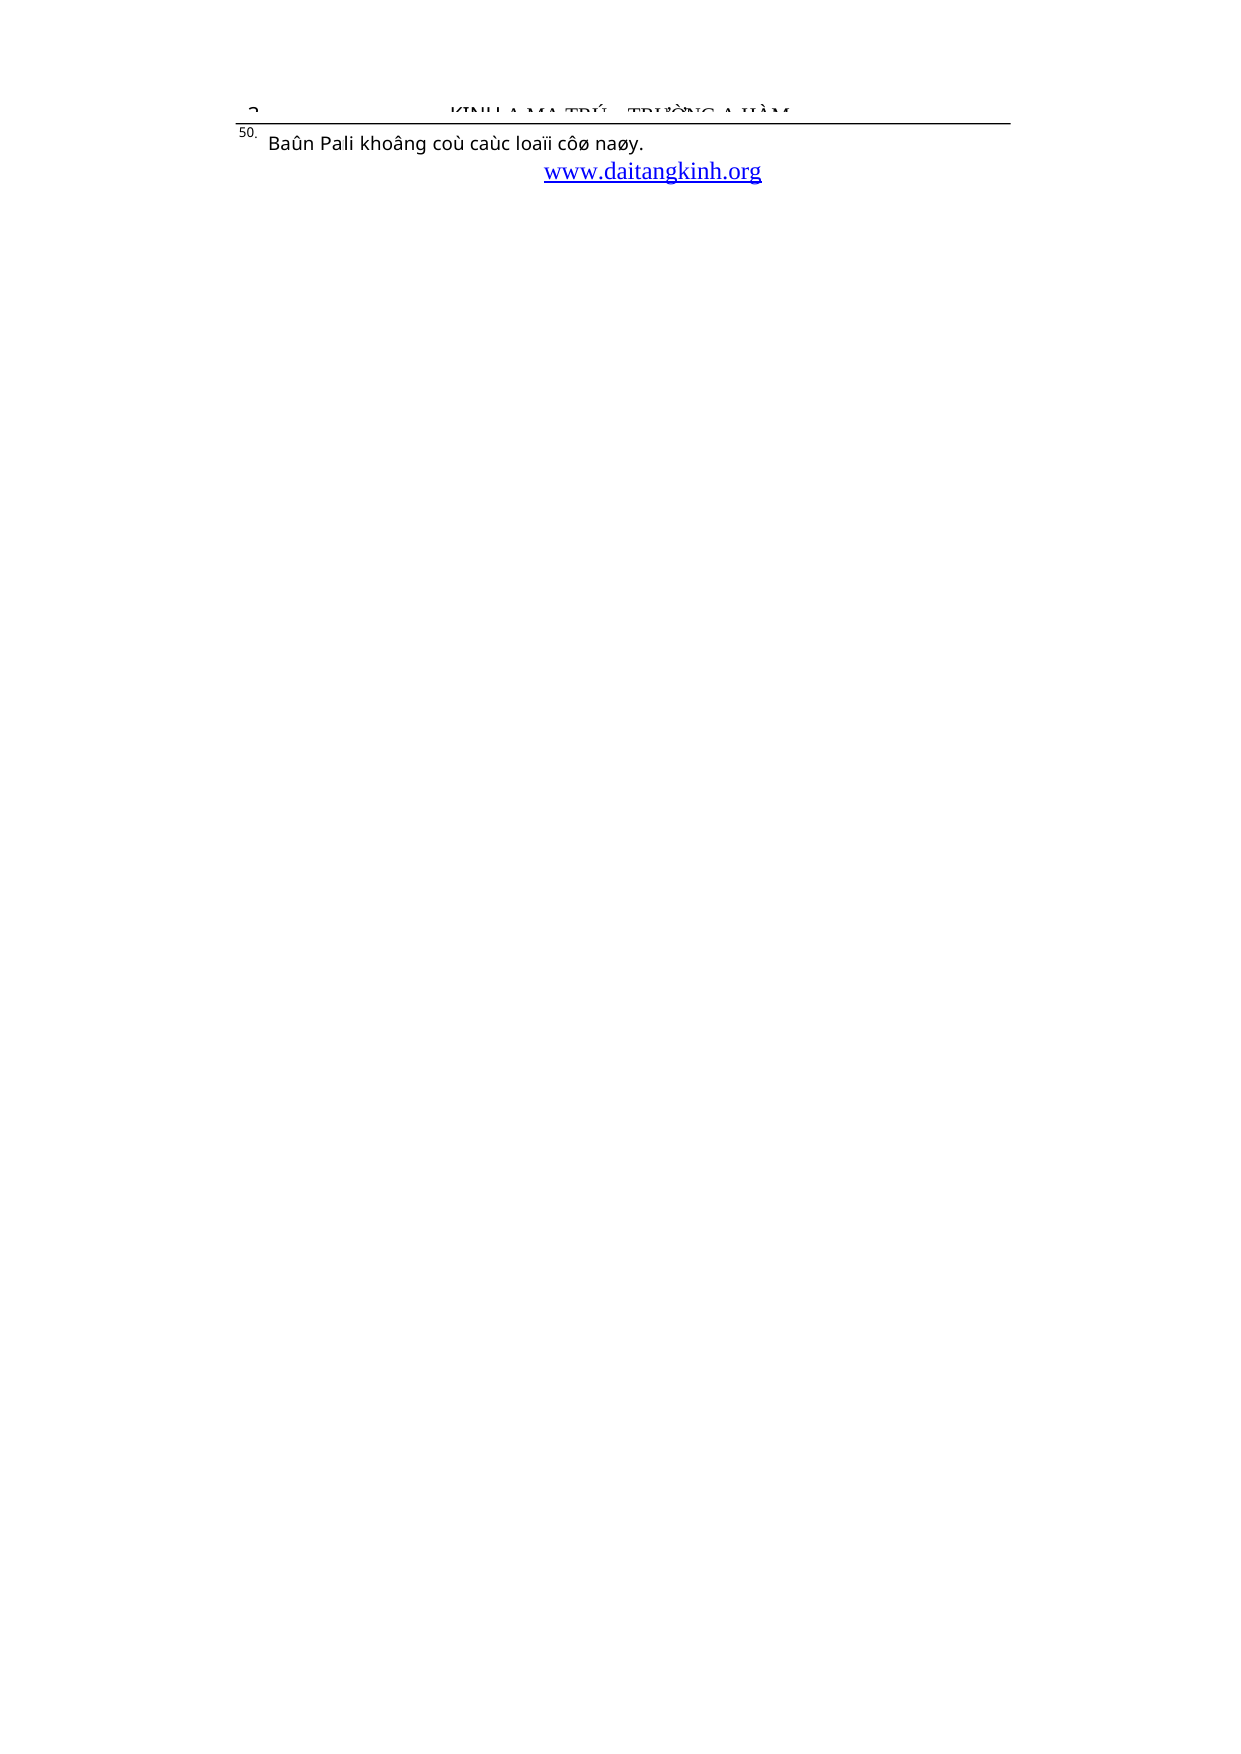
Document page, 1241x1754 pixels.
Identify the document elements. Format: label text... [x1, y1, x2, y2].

text 50. Baûn Paøli khoâng coù caùc loaïi côø naøy. [239, 123, 1065, 156]
text www.daitangkinh.org [542, 156, 763, 185]
